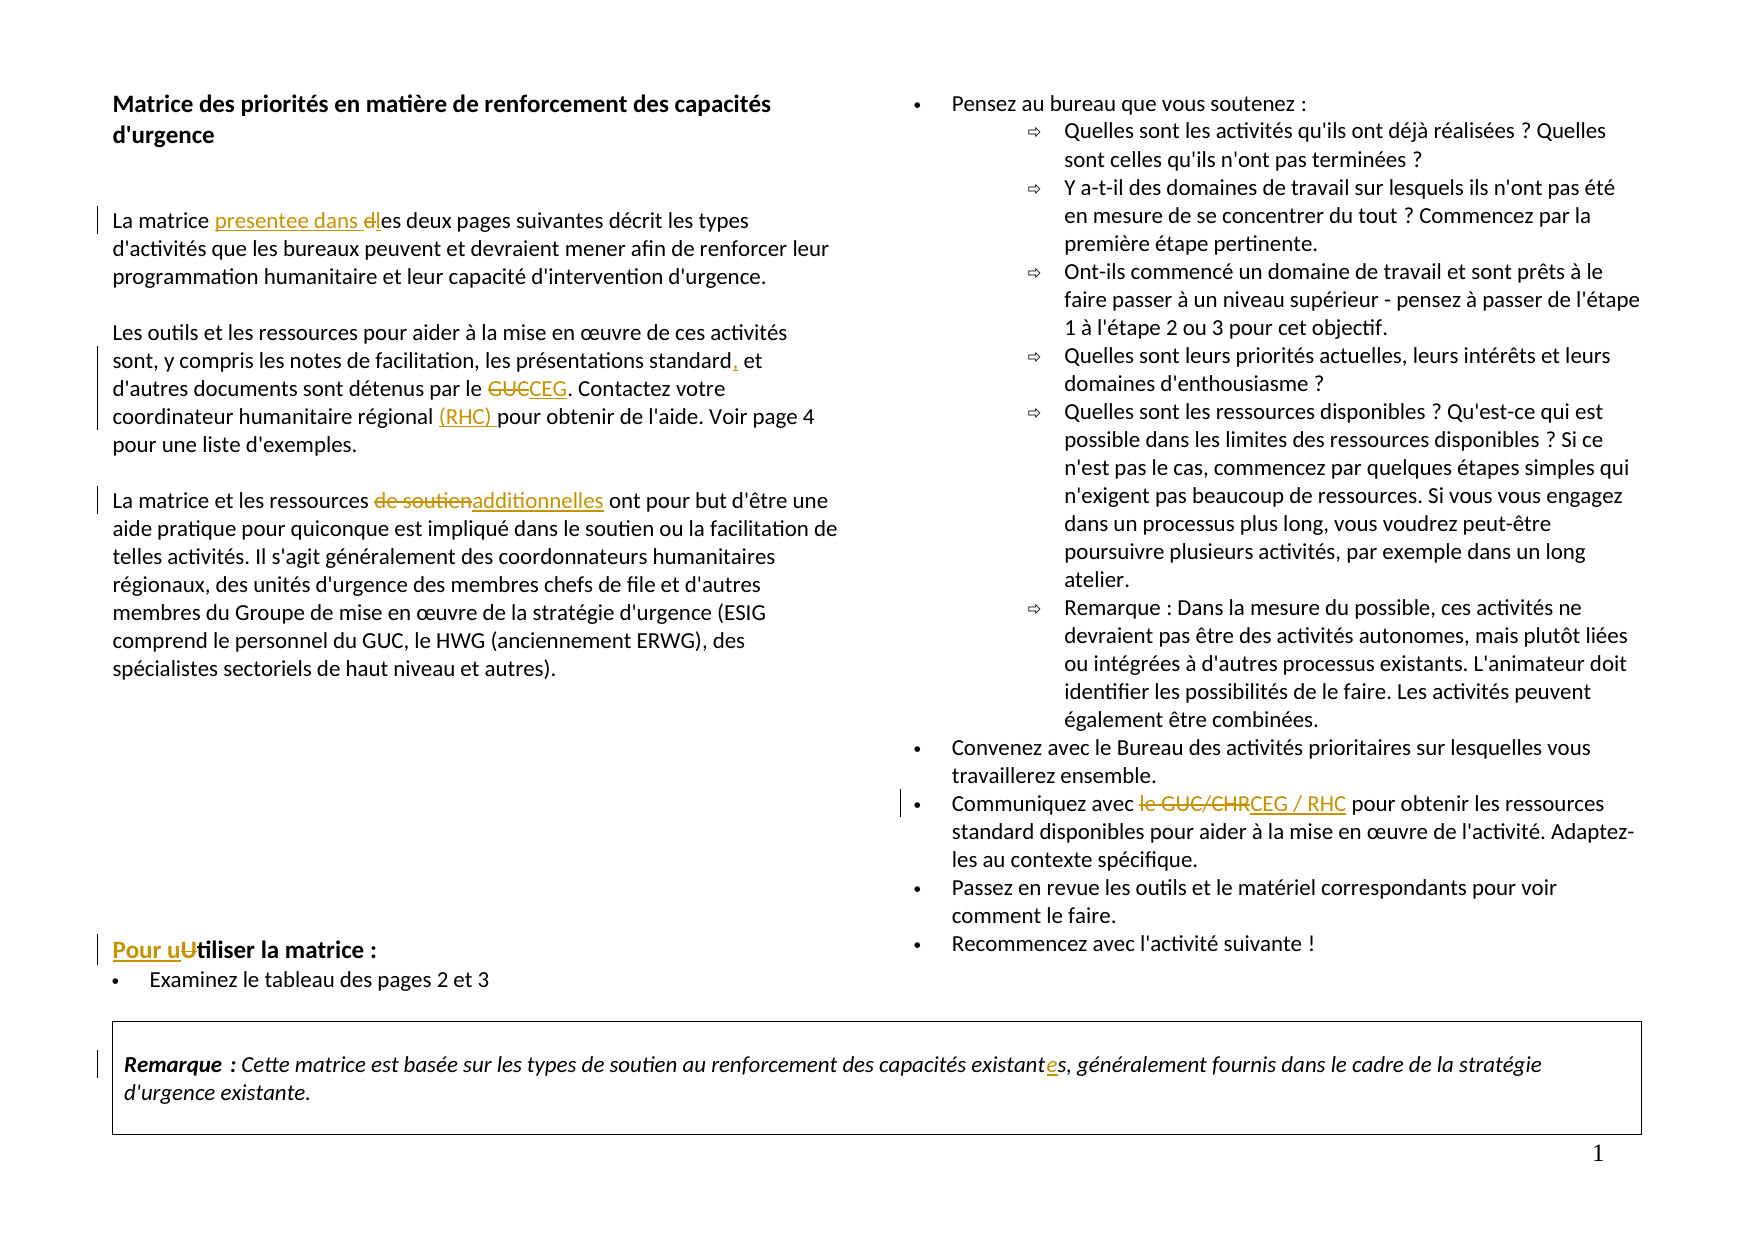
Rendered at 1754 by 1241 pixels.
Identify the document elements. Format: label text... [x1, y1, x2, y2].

table_header Remarque : Cette matrice est basée sur les types de soutien au renforcement des capacités existants, généralement fournis dans le cadre de la stratégie d'urgence existante. [113, 1022, 1641, 1134]
list Pensez au bureau que vous soutenez : [914, 89, 1642, 117]
list Passez en revue les outils et le matériel correspondants pour voir comment le faire. [914, 873, 1642, 929]
list Recommencez avec l'activité suivante ! [914, 929, 1642, 957]
list Convenez avec le Bureau des activités prioritaires sur lesquelles vous travaillerez ensemble. [914, 733, 1642, 789]
text Les outils et les ressources pour aider à la mise en œuvre de ces activités sont, y compris les notes de facilitation, les présentations standard et d'autres documents sont détenus par le . Contactez votre coordinateur humanitaire régional pour obtenir de l'aide. Voir page 4 pour une liste d'exemples. [112, 318, 839, 458]
list Quelles sont les ressources disponibles ? Qu'est-ce qui est possible dans les limites des ressources disponibles ? Si ce n'est pas le cas, commencez par quelques étapes simples qui n'exigent pas beaucoup de ressources. Si vous vous engagez dans un processus plus long, vous voudrez peut-être poursuivre plusieurs activités, par exemple dans un long atelier. [1027, 397, 1642, 593]
list Communiquez avec pour obtenir les ressources standard disponibles pour aider à la mise en œuvre de l'activité. Adaptez-les au contexte spécifique. [914, 789, 1642, 873]
text Matrice des priorités en matière de renforcement des capacités d'urgence [112, 89, 839, 150]
list Examinez le tableau des pages 2 et 3 [112, 965, 839, 993]
text La matrice et les ressources ont pour but d'être une aide pratique pour quiconque est impliqué dans le soutien ou la facilitation de telles activités. Il s'agit généralement des coordonnateurs humanitaires régionaux, des unités d'urgence des membres chefs de file et d'autres membres du Groupe de mise en œuvre de la stratégie d'urgence (ESIG comprend le personnel du GUC, le HWG (anciennement ERWG), des spécialistes sectoriels de haut niveau et autres). [112, 486, 839, 682]
list Ont-ils commencé un domaine de travail et sont prêts à le faire passer à un niveau supérieur - pensez à passer de l'étape 1 à l'étape 2 ou 3 pour cet objectif. [1027, 257, 1642, 341]
list Remarque : Dans la mesure du possible, ces activités ne devraient pas être des activités autonomes, mais plutôt liées ou intégrées à d'autres processus existants. L'animateur doit identifier les possibilités de le faire. Les activités peuvent également être combinées. [1027, 593, 1642, 733]
list Quelles sont les activités qu'ils ont déjà réalisées ? Quelles sont celles qu'ils n'ont pas terminées ? [1027, 117, 1642, 173]
list Quelles sont leurs priorités actuelles, leurs intérêts et leurs domaines d'enthousiasme ? [1027, 341, 1642, 397]
list Y a-t-il des domaines de travail sur lesquels ils n'ont pas été en mesure de se concentrer du tout ? Commencez par la première étape pertinente. [1027, 173, 1642, 257]
text tiliser la matrice : [112, 934, 839, 965]
text La matrice es deux pages suivantes décrit les types d'activités que les bureaux peuvent et devraient mener afin de renforcer leur programmation humanitaire et leur capacité d'intervention d'urgence. [112, 206, 839, 290]
